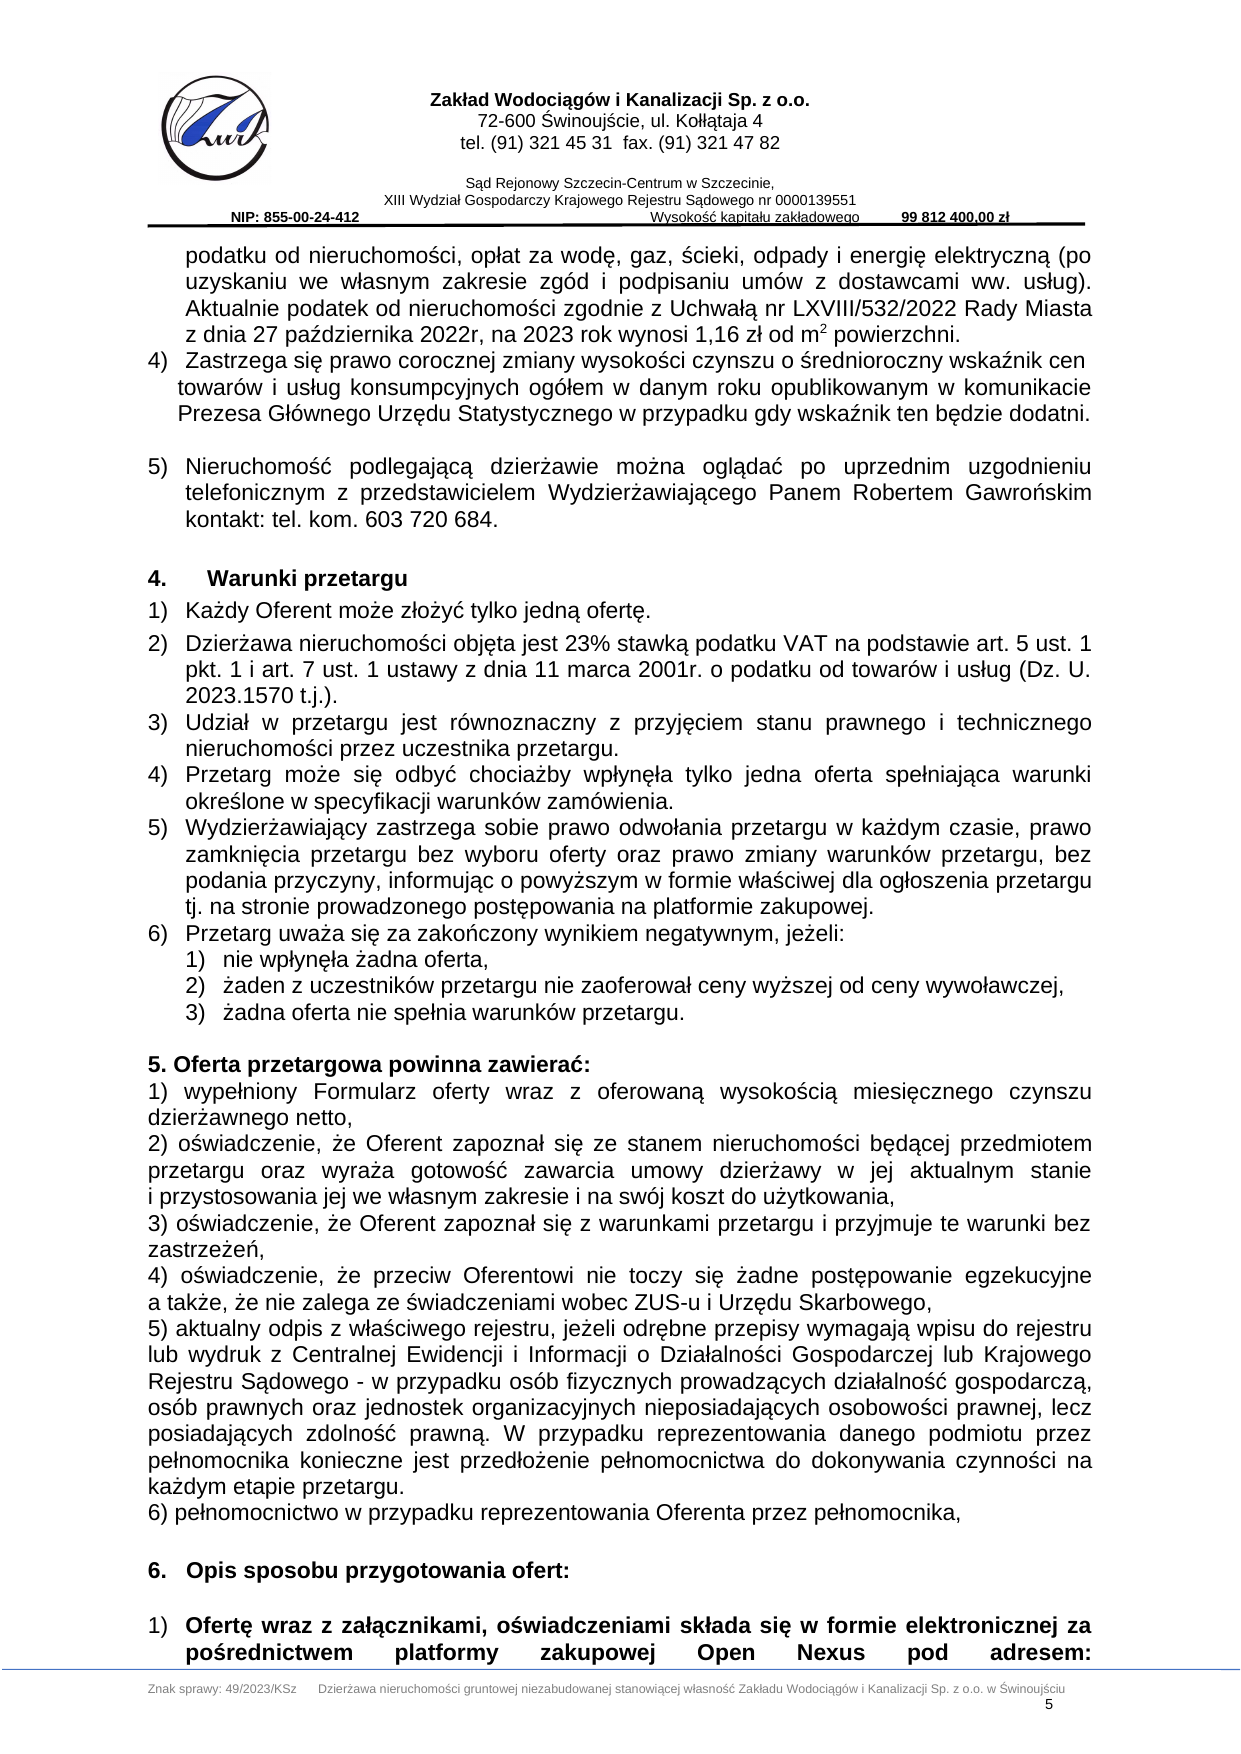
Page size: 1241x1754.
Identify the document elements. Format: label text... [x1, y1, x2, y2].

list Wydzierżawiający zastrzega sobie prawo odwołania przetargu w każdym czasie, prawo zamknięcia przetargu bez wyboru oferty oraz prawo zmiany warunków przetargu, bez podania przyczyny, informując o powyższym w formie właściwej dla ogłoszenia przetargu tj. na stronie prowadzonego postępowania na platformie zakupowej. [148, 814, 1092, 919]
text 5) aktualny odpis z właściwego rejestru, jeżeli odrębne przepisy wymagają wpisu do rejestru lub wydruk z Centralnej Ewidencji i Informacji o Działalności Gospodarczej lub Krajowego Rejestru Sądowego - w przypadku osób fizycznych prowadzących działalność gospodarczą, osób prawnych oraz jednostek organizacyjnych nieposiadających osobowości prawnej, lecz posiadających zdolność prawną. W przypadku reprezentowania danego podmiotu przez pełnomocnika konieczne jest przedłożenie pełnomocnictwa do dokonywania czynności na każdym etapie przetargu. [148, 1315, 1092, 1499]
text 5. Oferta przetargowa powinna zawierać: [148, 1051, 1092, 1078]
list Zastrzega się prawo corocznej zmiany wysokości czynszu o średnioroczny wskaźnik cen [148, 347, 1092, 374]
list nie wpłynęła żadna oferta, [185, 946, 1092, 972]
list Przetarg może się odbyć chociażby wpłynęła tylko jedna oferta spełniająca warunki określone w specyfikacji warunków zamówienia. [148, 761, 1092, 814]
text 6. Opis sposobu przygotowania ofert: [148, 1557, 1092, 1583]
list Nieruchomość podlegającą dzierżawie można oglądać po uprzednim uzgodnieniu telefonicznym z przedstawicielem Wydzierżawiającego Panem Robertem Gawrońskim kontakt: tel. kom. 603 720 684. [148, 453, 1092, 532]
text 1) wypełniony Formularz oferty wraz z oferowaną wysokością miesięcznego czynszu dzierżawnego netto, [148, 1078, 1092, 1130]
list Dzierżawa nieruchomości objęta jest 23% stawką podatku VAT na podstawie art. 5 ust. 1 pkt. 1 i art. 7 ust. 1 ustawy z dnia 11 marca 2001r. o podatku od towarów i usług (Dz. U. 2023.1570 t.j.). [148, 630, 1092, 709]
list Każdy Oferent może złożyć tylko jedną ofertę. [148, 597, 1092, 623]
text 6) pełnomocnictwo w przypadku reprezentowania Oferenta przez pełnomocnika, [148, 1499, 1092, 1526]
text towarów i usług konsumpcyjnych ogółem w danym roku opublikowanym w komunikacie Prezesa Głównego Urzędu Statystycznego w przypadku gdy wskaźnik ten będzie dodatni. [177, 374, 1092, 426]
list Przetarg uważa się za zakończony wynikiem negatywnym, jeżeli: [148, 919, 1092, 946]
text 2) oświadczenie, że Oferent zapoznał się ze stanem nieruchomości będącej przedmiotem przetargu oraz wyraża gotowość zawarcia umowy dzierżawy w jej aktualnym stanie i przystosowania jej we własnym zakresie i na swój koszt do użytkowania, [148, 1130, 1092, 1209]
text 4) oświadczenie, że przeciw Oferentowi nie toczy się żadne postępowanie egzekucyjne a także, że nie zalega ze świadczeniami wobec ZUS-u i Urzędu Skarbowego, [148, 1262, 1092, 1315]
text 3) oświadczenie, że Oferent zapoznał się z warunkami przetargu i przyjmuje te warunki bez zastrzeżeń, [148, 1209, 1092, 1262]
list Udział w przetargu jest równoznaczny z przyjęciem stanu prawnego i technicznego nieruchomości przez uczestnika przetargu. [148, 709, 1092, 761]
picture [158, 72, 272, 185]
list żaden z uczestników przetargu nie zaoferował ceny wyższej od ceny wywoławczej, [185, 972, 1092, 999]
list Warunki przetargu [148, 564, 1092, 591]
list żadna oferta nie spełnia warunków przetargu. [185, 999, 1092, 1025]
